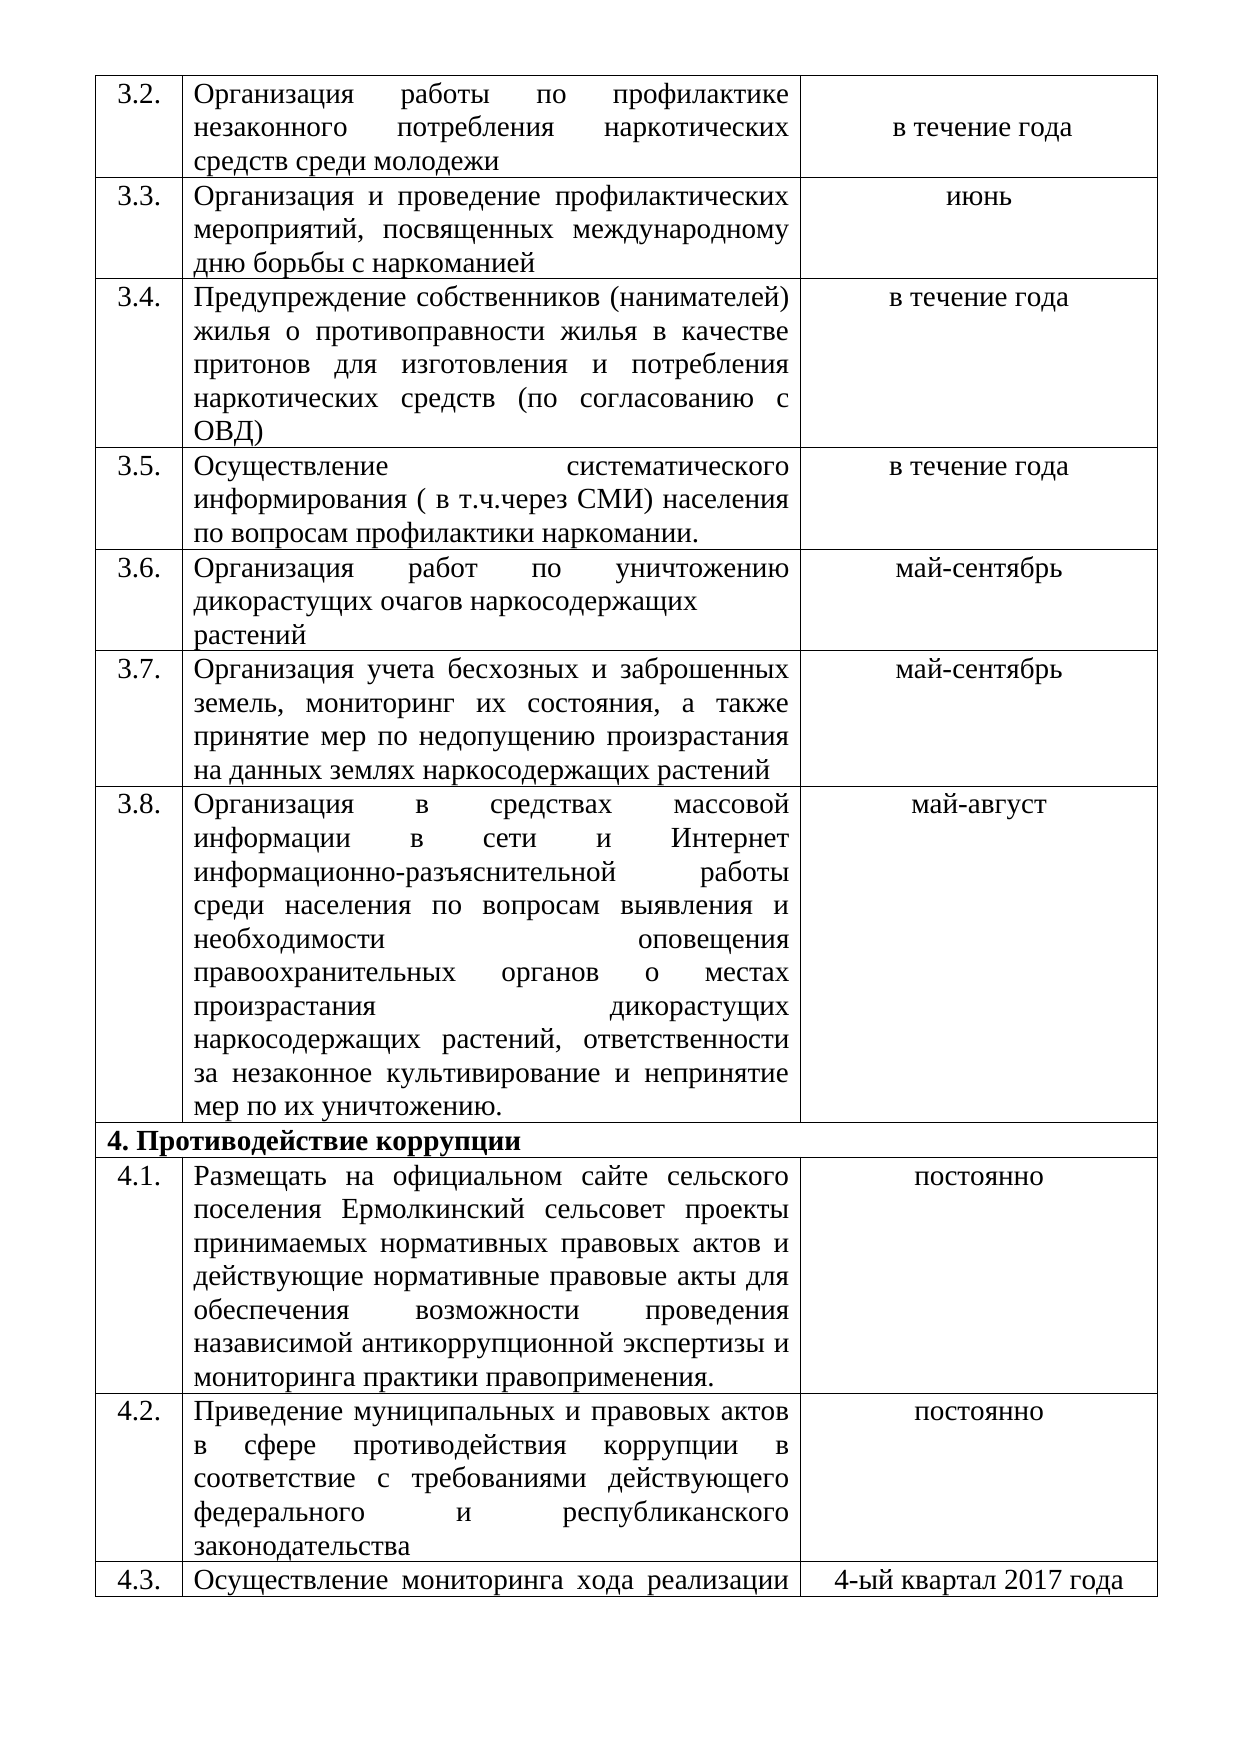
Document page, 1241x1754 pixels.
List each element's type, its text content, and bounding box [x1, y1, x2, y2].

table_cell май-сентябрь [801, 550, 1157, 650]
table_cell Организация работы по профилактике незаконного потребления наркотических средств среди молодежи [183, 76, 800, 177]
table_cell Размещать на официальном сайте сельского поселения Ермолкинский сельсовет проекты принимаемых нормативных правовых актов и действующие нормативные правовые акты для обеспечения возможности проведения назависимой антикоррупционной экспертизы и мониторинга практики правоприменения. [183, 1158, 800, 1392]
table_cell 4. Противодействие коррупции [96, 1123, 1157, 1157]
table_cell Организация учета бесхозных и заброшенных земель, мониторинг их состояния, а также принятие мер по недопущению произрастания на данных землях наркосодержащих растений [183, 651, 800, 786]
table_cell 4.3. [96, 1562, 182, 1596]
table_cell в течение года [801, 76, 1157, 177]
table_cell Организация в средствах массовой информации в сети и Интернет информационно-разъяснительной работы среди населения по вопросам выявления и необходимости оповещения правоохранительных органов о местах произрастания дикорастущих наркосодержащих растений, ответственности за незаконное культивирование и непринятие мер по их уничтожению. [183, 787, 800, 1122]
table_cell Осуществление систематического информирования ( в т.ч.через СМИ) населения по вопросам профилактики наркомании. [183, 448, 800, 549]
table_cell 3.7. [96, 651, 182, 786]
table_cell 4.2. [96, 1394, 182, 1561]
table_cell Организация работ по уничтожению дикорастущих очагов наркосодержащих растений [183, 550, 800, 650]
table_cell 4.1. [96, 1158, 182, 1392]
table_cell Предупреждение собственников (нанимателей) жилья о противоправности жилья в качестве притонов для изготовления и потребления наркотических средств (по согласованию с ОВД) [183, 279, 800, 447]
table_cell в течение года [801, 279, 1157, 447]
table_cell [801, 1562, 1157, 1596]
table_cell в течение года [801, 448, 1157, 549]
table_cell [183, 1562, 800, 1596]
table_cell 3.3. [96, 178, 182, 278]
table_cell май-сентябрь [801, 651, 1157, 786]
table_cell 3.8. [96, 787, 182, 1122]
table_cell постоянно [801, 1158, 1157, 1392]
table_cell май-август [801, 787, 1157, 1122]
table_cell Организация и проведение профилактических мероприятий, посвященных международному дню борьбы с наркоманией [183, 178, 800, 278]
table_cell 3.5. [96, 448, 182, 549]
table_cell 3.4. [96, 279, 182, 447]
table_cell постоянно [801, 1394, 1157, 1561]
table_cell июнь [801, 178, 1157, 278]
table_cell 3.2. [96, 76, 182, 177]
table_cell 3.6. [96, 550, 182, 650]
table_cell Приведение муниципальных и правовых актов в сфере противодействия коррупции в соответствие с требованиями действующего федерального и республиканского законодательства [183, 1394, 800, 1561]
